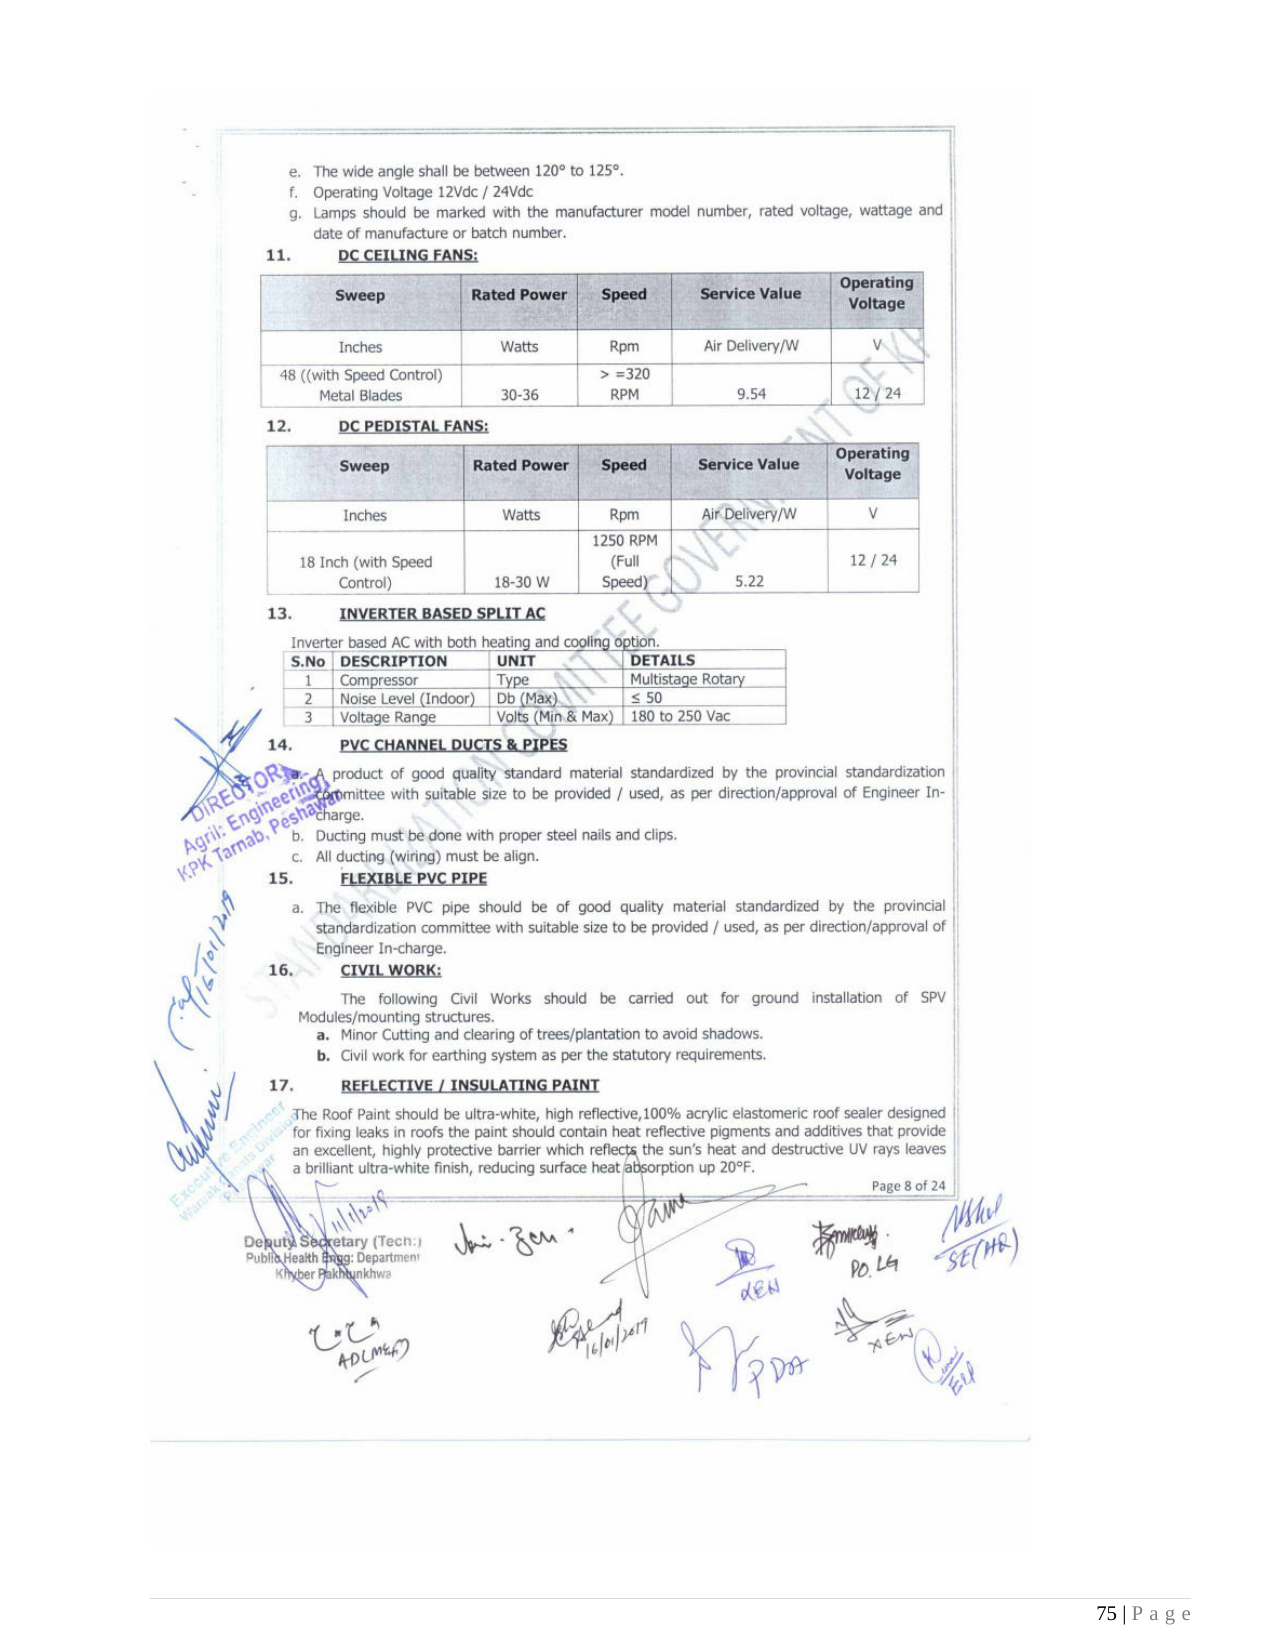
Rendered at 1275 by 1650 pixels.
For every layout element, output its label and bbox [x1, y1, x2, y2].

picture [150, 93, 1033, 1547]
